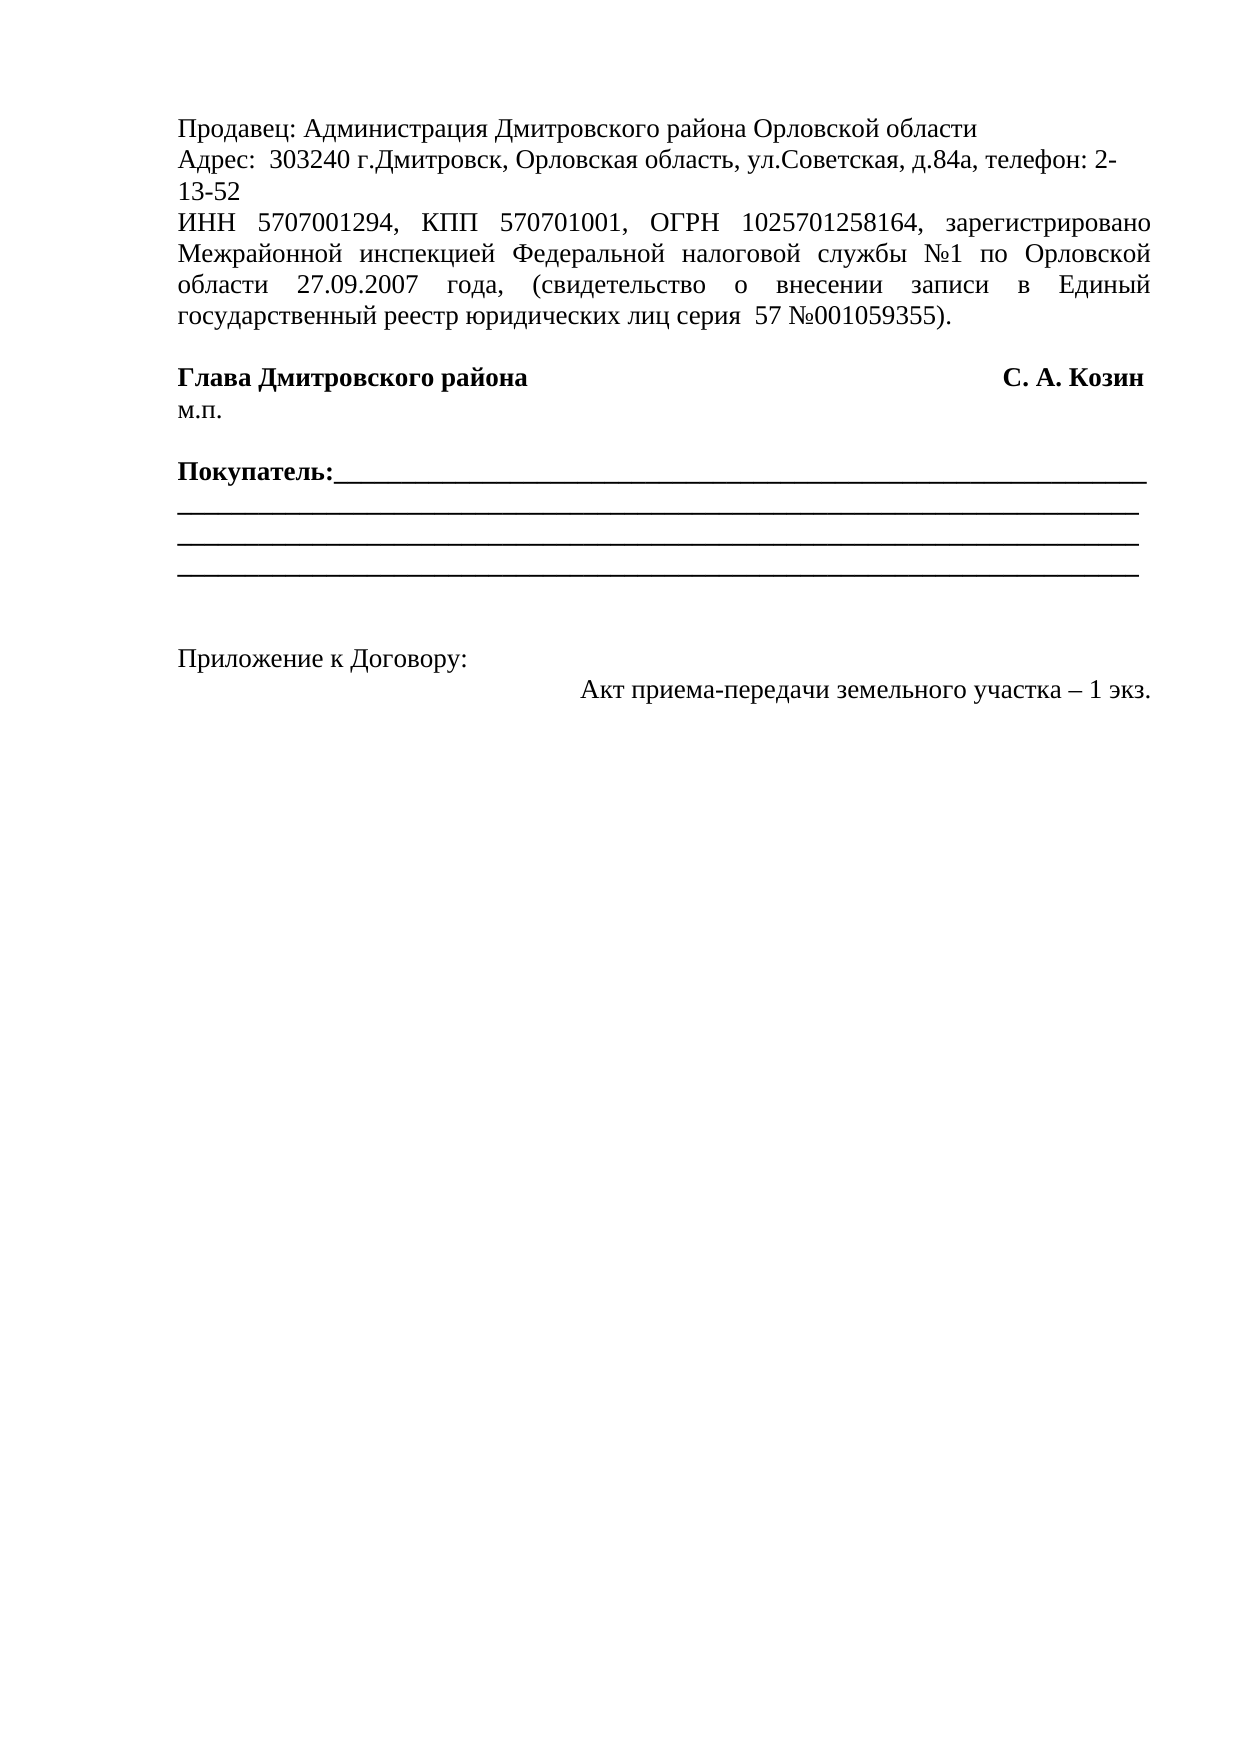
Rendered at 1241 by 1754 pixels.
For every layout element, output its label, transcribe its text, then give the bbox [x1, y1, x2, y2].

text Покупатель:_________________________________________________________________________________________________________________________________________________________________________________________________________________________________________________________________________________ [177, 455, 1152, 579]
text ИНН 5707001294, КПП 570701001, ОГРН 1025701258164, зарегистрировано Межрайонной инспекцией Федеральной налоговой службы №1 по Орловской области 27.09.2007 года, (свидетельство о внесении записи в Единый государственный реестр юридических лиц серия 57 №001059355). [177, 206, 1152, 330]
text Глава Дмитровского района С. А. Козин [177, 362, 1152, 393]
subtitle Адрес: .Дмитровск, Орловская область, ул.Советская, д.84а, телефон: 2-13-52 [177, 143, 1152, 206]
text Приложение к Договору: [177, 642, 1152, 673]
text м.п. [177, 393, 1152, 424]
subtitle Продавец: Администрация Дмитровского района Орловской области [177, 112, 1152, 143]
text Акт приема-передачи земельного участка – 1 экз.Приложение [177, 673, 1152, 704]
